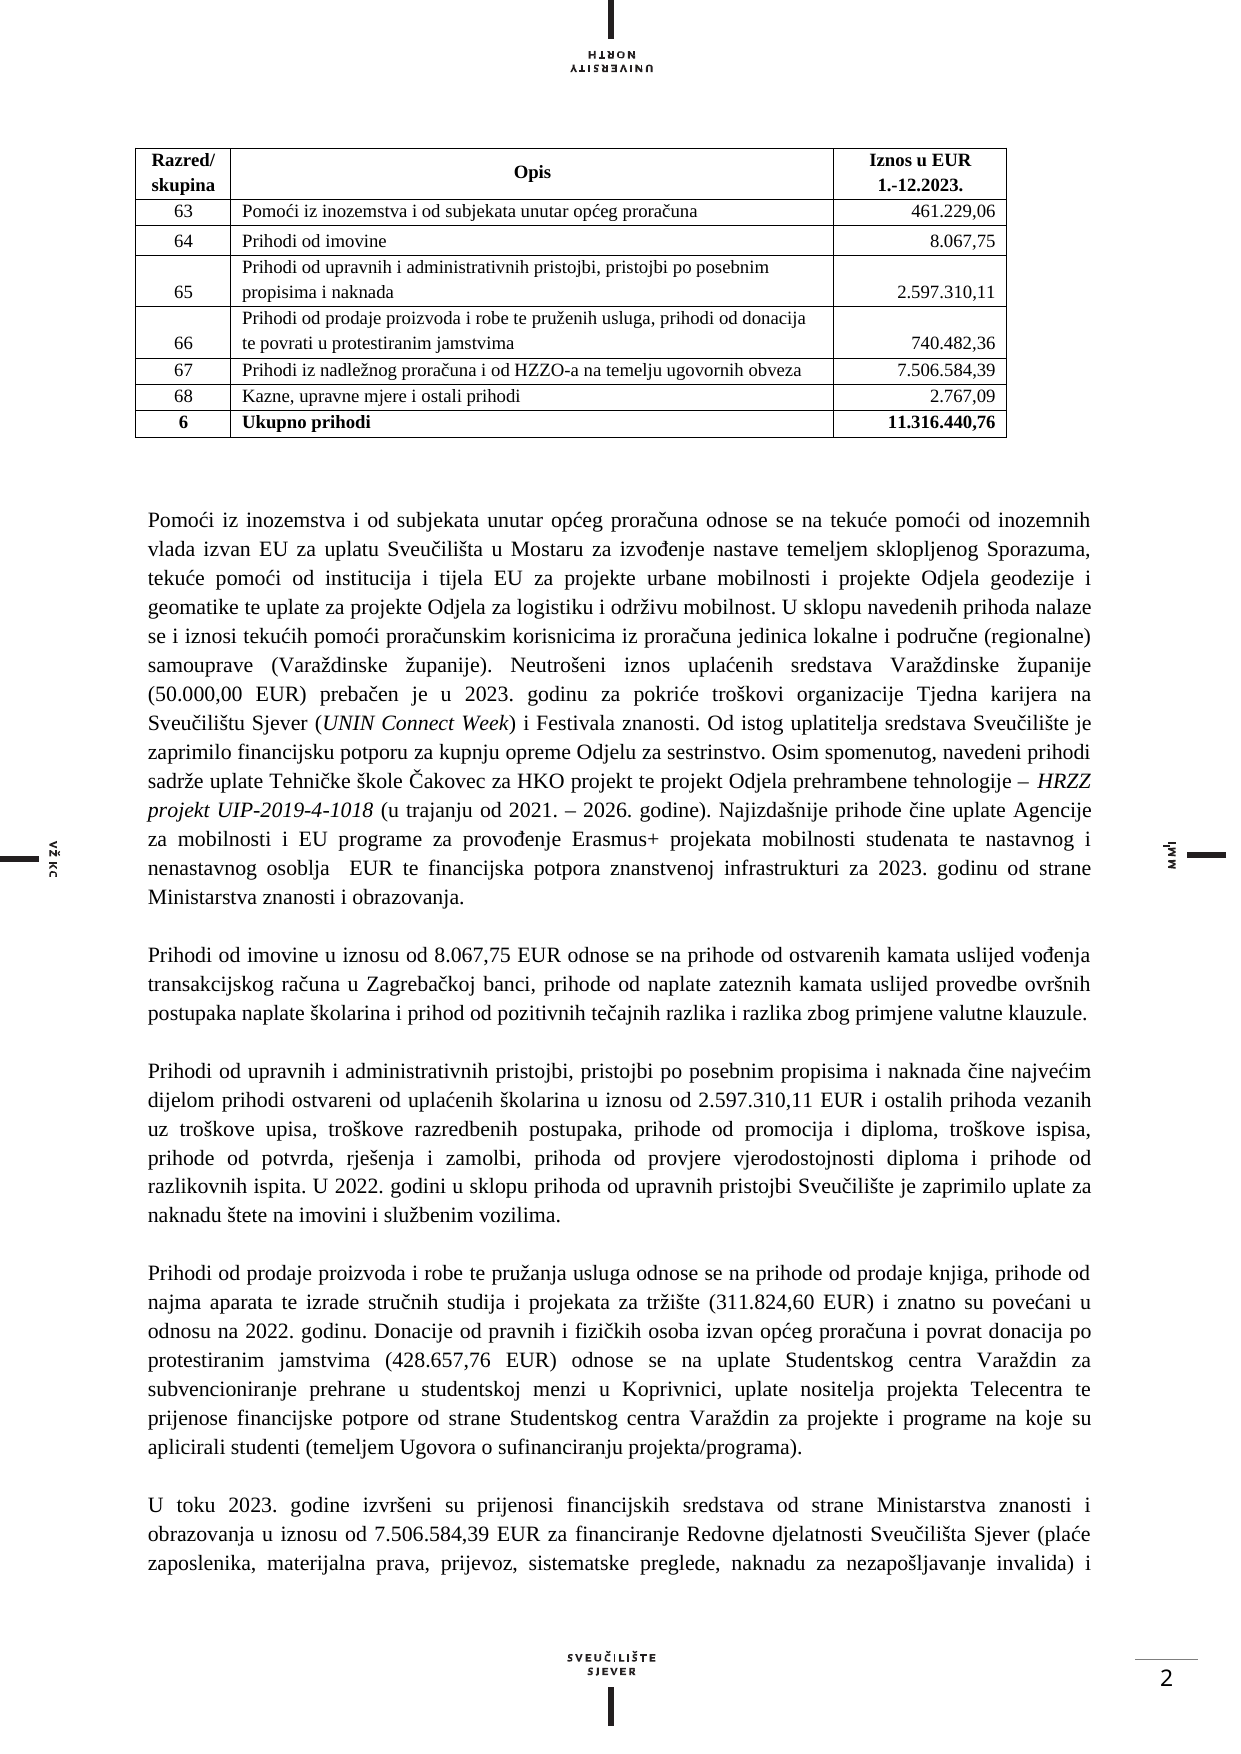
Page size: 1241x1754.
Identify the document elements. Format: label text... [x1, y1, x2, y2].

table_cell 65 [136, 256, 230, 306]
table_cell 64 [136, 226, 230, 255]
table_cell Ukupno prihodi [231, 411, 833, 437]
table_header Razred/ skupina [136, 149, 230, 199]
table_header Opis [231, 149, 833, 199]
table_cell 63 [136, 200, 230, 225]
table_cell Prihodi od upravnih i administrativnih pristojbi, pristojbi po posebnim propisima i naknada [231, 256, 833, 306]
table_cell Prihodi iz nadležnog proračuna i od HZZO-a na temelju ugovornih obveza [231, 359, 833, 384]
table_header Iznos u EUR 1.-12.2023. [834, 149, 1006, 199]
table_cell Kazne, upravne mjere i ostali prihodi [231, 385, 833, 410]
table_cell Prihodi od prodaje proizvoda i robe te pruženih usluga, prihodi od donacija te povrati u protestiranim jamstvima [231, 307, 833, 357]
text Prihodi od upravnih i administrativnih pristojbi, pristojbi po posebnim propisima i naknada čine najvećim dijelom prihodi ostvareni od uplaćenih školarina u iznosu od 2.597.310,11 EUR i ostalih prihoda vezanih uz troškove upisa, troškove razredbenih postupaka, prihode od promocija i diploma, troškove ispisa, prihode od potvrda, rješenja i zamolbi, prihoda od provjere vjerodostojnosti diploma i prihode od razlikovnih ispita. U 2022. godini u sklopu prihoda od upravnih pristojbi Sveučilište je zaprimilo uplate za naknadu štete na imovini i službenim vozilima. [148, 1058, 1093, 1228]
table_cell 66 [136, 307, 230, 357]
table_cell 7.506.584,39 [834, 359, 1006, 384]
table_cell 740.482,36 [834, 307, 1006, 357]
table_cell 68 [136, 385, 230, 410]
table_cell 461.229,06 [834, 200, 1006, 225]
table_cell 8.067,75 [834, 226, 1006, 255]
table_cell 6 [136, 411, 230, 437]
table_cell Prihodi od imovine [231, 226, 833, 255]
table_cell 67 [136, 359, 230, 384]
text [148, 1492, 1093, 1575]
text Pomoći iz inozemstva i od subjekata unutar općeg proračuna odnose se na tekuće pomoći od inozemnih vlada izvan EU za uplatu Sveučilišta u Mostaru za izvođenje nastave temeljem sklopljenog Sporazuma, tekuće pomoći od institucija i tijela EU za projekte urbane mobilnosti i projekte Odjela geodezije i geomatike te uplate za projekte Odjela za logistiku i održivu mobilnost. U sklopu navedenih prihoda nalaze se i iznosi tekućih pomoći proračunskim korisnicima iz proračuna jedinica lokalne i područne (regionalne) samouprave (Varaždinske županije). Neutrošeni iznos uplaćenih sredstava Varaždinske županije (50.000,00 EUR) prebačen je u 2023. godinu za pokriće troškovi organizacije Tjedna karijera na Sveučilištu Sjever (UNIN Connect Week) i Festivala znanosti. Od istog uplatitelja sredstava Sveučilište je zaprimilo financijsku potporu za kupnju opreme Odjelu za sestrinstvo. Osim spomenutog, navedeni prihodi sadrže uplate Tehničke škole Čakovec za HKO projekt te projekt Odjela prehrambene tehnologije – HRZZ projekt UIP-2019-4-1018 (u trajanju od 2021. – 2026. godine). Najizdašnije prihode čine uplate Agencije za mobilnosti i EU programe za provođenje Erasmus+ projekata mobilnosti studenata te nastavnog i nenastavnog osoblja EUR te financijska potpora znanstvenoj infrastrukturi za 2023. godinu od strane Ministarstva znanosti i obrazovanja. [148, 507, 1093, 909]
table_cell 11.316.440,76 [834, 411, 1006, 437]
table_cell 2.767,09 [834, 385, 1006, 410]
text Prihodi od prodaje proizvoda i robe te pružanja usluga odnose se na prihode od prodaje knjiga, prihode od najma aparata te izrade stručnih studija i projekata za tržište (311.824,60 EUR) i znatno su povećani u odnosu na 2022. godinu. Donacije od pravnih i fizičkih osoba izvan općeg proračuna i povrat donacija po protestiranim jamstvima (428.657,76 EUR) odnose se na uplate Studentskog centra Varaždin za subvencioniranje prehrane u studentskoj menzi u Koprivnici, uplate nositelja projekta Telecentra te prijenose financijske potpore od strane Studentskog centra Varaždin za projekte i programe na koje su aplicirali studenti (temeljem Ugovora o sufinanciranju projekta/programa). [148, 1260, 1093, 1459]
table_cell Pomoći iz inozemstva i od subjekata unutar općeg proračuna [231, 200, 833, 225]
table_cell 2.597.310,11 [834, 256, 1006, 306]
text Prihodi od imovine u iznosu od 8.067,75 EUR odnose se na prihode od ostvarenih kamata uslijed vođenja transakcijskog računa u Zagrebačkoj banci, prihode od naplate zateznih kamata uslijed provedbe ovršnih postupaka naplate školarina i prihod od pozitivnih tečajnih razlika i razlika zbog primjene valutne klauzule. [148, 942, 1093, 1025]
